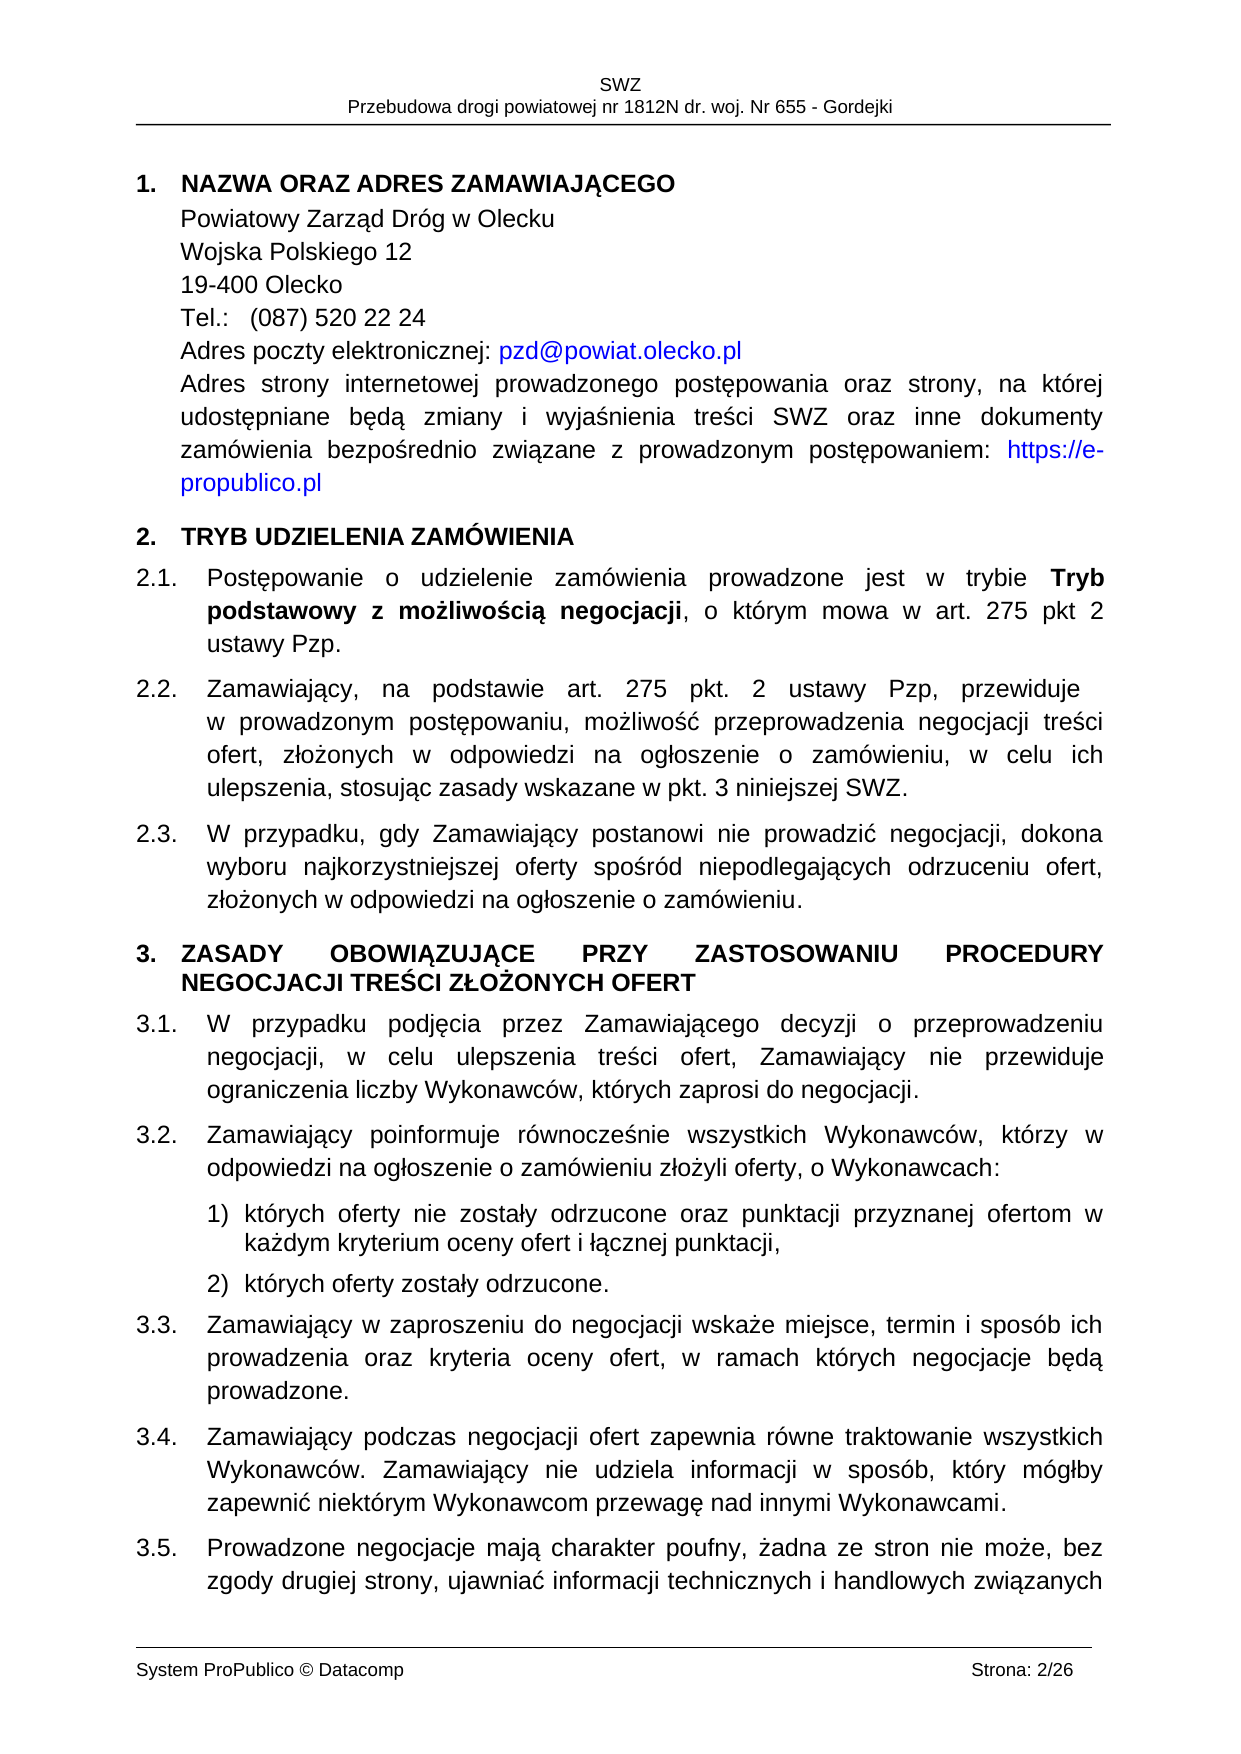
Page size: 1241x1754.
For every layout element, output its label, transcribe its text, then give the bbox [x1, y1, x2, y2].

list Nazwa oraz adres Zamawiającego [136, 168, 1104, 197]
text Powiatowy Zarząd Dróg w Olecku [173, 203, 1104, 232]
list Postępowanie o udzielenie zamówienia prowadzone jest w trybie Tryb podstawowy z możliwością negocjacji, o którym mowa w art. 275 pkt 2 ustawy Pzp. [136, 563, 1104, 658]
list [136, 1533, 1104, 1595]
list W przypadku, gdy Zamawiający postanowi nie prowadzić negocjacji, dokona wyboru najkorzystniejszej oferty spośród niepodlegających odrzuceniu ofert, złożonych w odpowiedzi na ogłoszenie o zamówieniu. [136, 819, 1104, 914]
text Wojska Polskiego 12 [173, 237, 1104, 265]
list Zamawiający w zaproszeniu do negocjacji wskaże miejsce, termin i sposób ich prowadzenia oraz kryteria oceny ofert, w ramach których negocjacje będą prowadzone. [136, 1310, 1104, 1405]
text Tel.: (087) 520 22 24 [173, 303, 1104, 331]
list których oferty zostały odrzucone. [207, 1269, 1104, 1298]
list Zasady obowiązujące PRZY ZASTOSOWANIU PROCEDURY NEGOCJACJI TREŚCI ZŁOŻONYCH OFERT [136, 939, 1104, 996]
text Adres strony internetowej prowadzonego postępowania oraz strony, na której udostępniane będą zmiany i wyjaśnienia treści SWZ oraz inne dokumenty zamówienia bezpośrednio związane z prowadzonym postępowaniem: https://e-propublico.pl [180, 369, 1104, 496]
list Zamawiający, na podstawie art. 275 pkt. 2 ustawy Pzp, przewiduje w prowadzonym postępowaniu, możliwość przeprowadzenia negocjacji treści ofert, złożonych w odpowiedzi na ogłoszenie o zamówieniu, w celu ich ulepszenia, stosując zasady wskazane w pkt. 3 niniejszej SWZ. [136, 674, 1104, 802]
list Tryb udzielenia zamówienia [136, 522, 1104, 550]
text Adres poczty elektronicznej: pzd@powiat.olecko.pl [173, 336, 1104, 364]
list Zamawiający poinformuje równocześnie wszystkich Wykonawców, którzy w odpowiedzi na ogłoszenie o zamówieniu złożyli oferty, o Wykonawcach: [136, 1120, 1104, 1182]
list W przypadku podjęcia przez Zamawiającego decyzji o przeprowadzeniu negocjacji, w celu ulepszenia treści ofert, Zamawiający nie przewiduje ograniczenia liczby Wykonawców, których zaprosi do negocjacji. [136, 1009, 1104, 1104]
text 19-400 Olecko [173, 269, 1104, 298]
list Zamawiający podczas negocjacji ofert zapewnia równe traktowanie wszystkich Wykonawców. Zamawiający nie udziela informacji w sposób, który mógłby zapewnić niektórym Wykonawcom przewagę nad innymi Wykonawcami. [136, 1422, 1104, 1517]
list których oferty nie zostały odrzucone oraz punktacji przyznanej ofertom w każdym kryterium oceny ofert i łącznej punktacji, [207, 1199, 1104, 1256]
